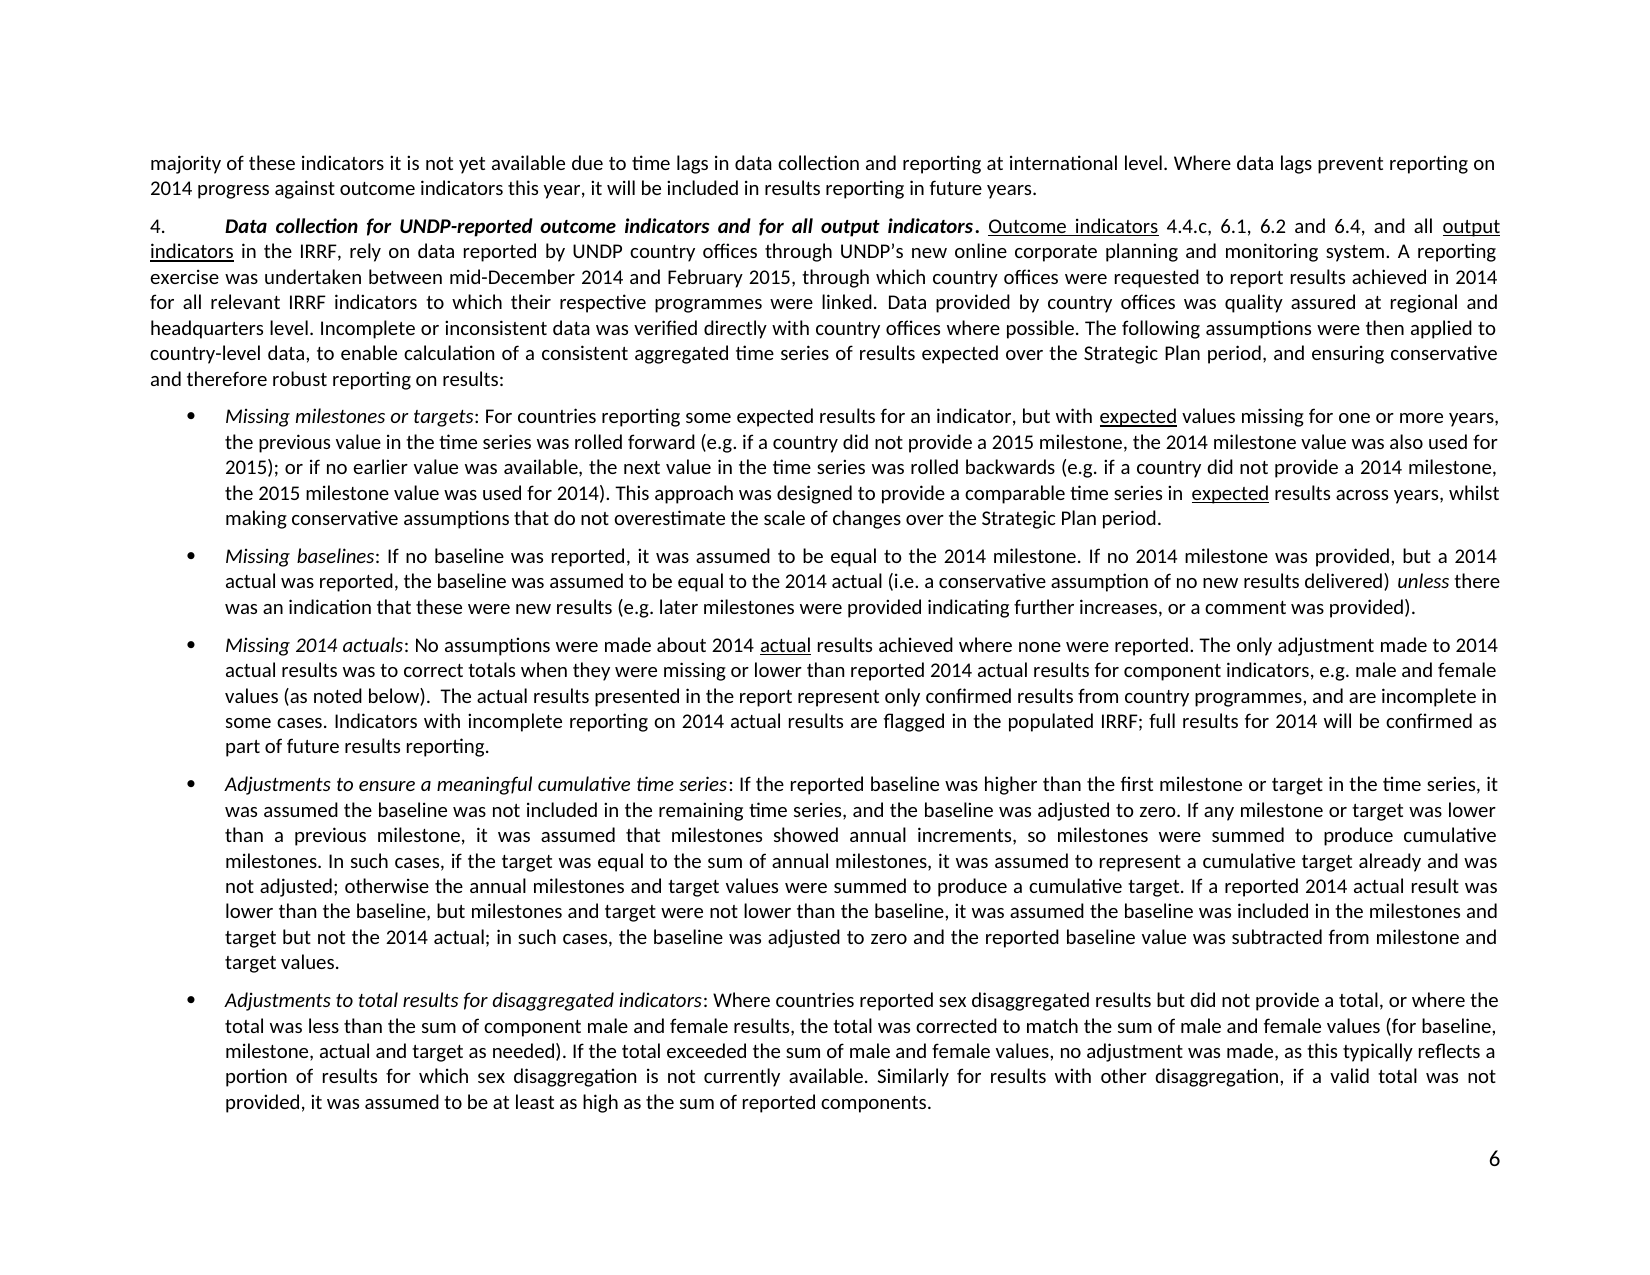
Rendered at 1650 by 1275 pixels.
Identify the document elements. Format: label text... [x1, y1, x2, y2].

list Missing milestones or targets: For countries reporting some expected results for an indicator, but with expected values missing for one or more years, the previous value in the time series was rolled forward (e.g. if a country did not provide a 2015 milestone, the 2014 milestone value was also used for 2015); or if no earlier value was available, the next value in the time series was rolled backwards (e.g. if a country did not provide a 2014 milestone, the 2015 milestone value was used for 2014). This approach was designed to provide a comparable time series in expected results across years, whilst making conservative assumptions that do not overestimate the scale of changes over the Strategic Plan period. [187, 404, 1500, 531]
list Adjustments to ensure a meaningful cumulative time series: If the reported baseline was higher than the first milestone or target in the time series, it was assumed the baseline was not included in the remaining time series, and the baseline was adjusted to zero. If any milestone or target was lower than a previous milestone, it was assumed that milestones showed annual increments, so milestones were summed to produce cumulative milestones. In such cases, if the target was equal to the sum of annual milestones, it was assumed to represent a cumulative target already and was not adjusted; otherwise the annual milestones and target values were summed to produce a cumulative target. If a reported 2014 actual result was lower than the baseline, but milestones and target were not lower than the baseline, it was assumed the baseline was included in the milestones and target but not the 2014 actual; in such cases, the baseline was adjusted to zero and the reported baseline value was subtracted from milestone and target values. [187, 772, 1500, 975]
list Missing baselines: If no baseline was reported, it was assumed to be equal to the 2014 milestone. If no 2014 milestone was provided, but a 2014 actual was reported, the baseline was assumed to be equal to the 2014 actual (i.e. a conservative assumption of no new results delivered) unless there was an indication that these were new results (e.g. later milestones were provided indicating further increases, or a comment was provided). [187, 543, 1500, 619]
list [150, 150, 1500, 201]
list Adjustments to total results for disaggregated indicators: Where countries reported sex disaggregated results but did not provide a total, or where the total was less than the sum of component male and female results, the total was corrected to match the sum of male and female values (for baseline, milestone, actual and target as needed). If the total exceeded the sum of male and female values, no adjustment was made, as this typically reflects a portion of results for which sex disaggregation is not currently available. Similarly for results with other disaggregation, if a valid total was not provided, it was assumed to be at least as high as the sum of reported components. [187, 987, 1500, 1114]
list Data collection for UNDP-reported outcome indicators and for all output indicators. Outcome indicators 4.4.c, 6.1, 6.2 and 6.4, and all output indicators in the IRRF, rely on data reported by UNDP country offices through UNDP’s new online corporate planning and monitoring system. A reporting exercise was undertaken between mid-December 2014 and February 2015, through which country offices were requested to report results achieved in 2014 for all relevant IRRF indicators to which their respective programmes were linked. Data provided by country offices was quality assured at regional and headquarters level. Incomplete or inconsistent data was verified directly with country offices where possible. The following assumptions were then applied to country-level data, to enable calculation of a consistent aggregated time series of results expected over the Strategic Plan period, and ensuring conservative and therefore robust reporting on results: [150, 213, 1500, 391]
list Missing 2014 actuals: No assumptions were made about 2014 actual results achieved where none were reported. The only adjustment made to 2014 actual results was to correct totals when they were missing or lower than reported 2014 actual results for component indicators, e.g. male and female values (as noted below). The actual results presented in the report represent only confirmed results from country programmes, and are incomplete in some cases. Indicators with incomplete reporting on 2014 actual results are flagged in the populated IRRF; full results for 2014 will be confirmed as part of future results reporting. [187, 632, 1500, 759]
